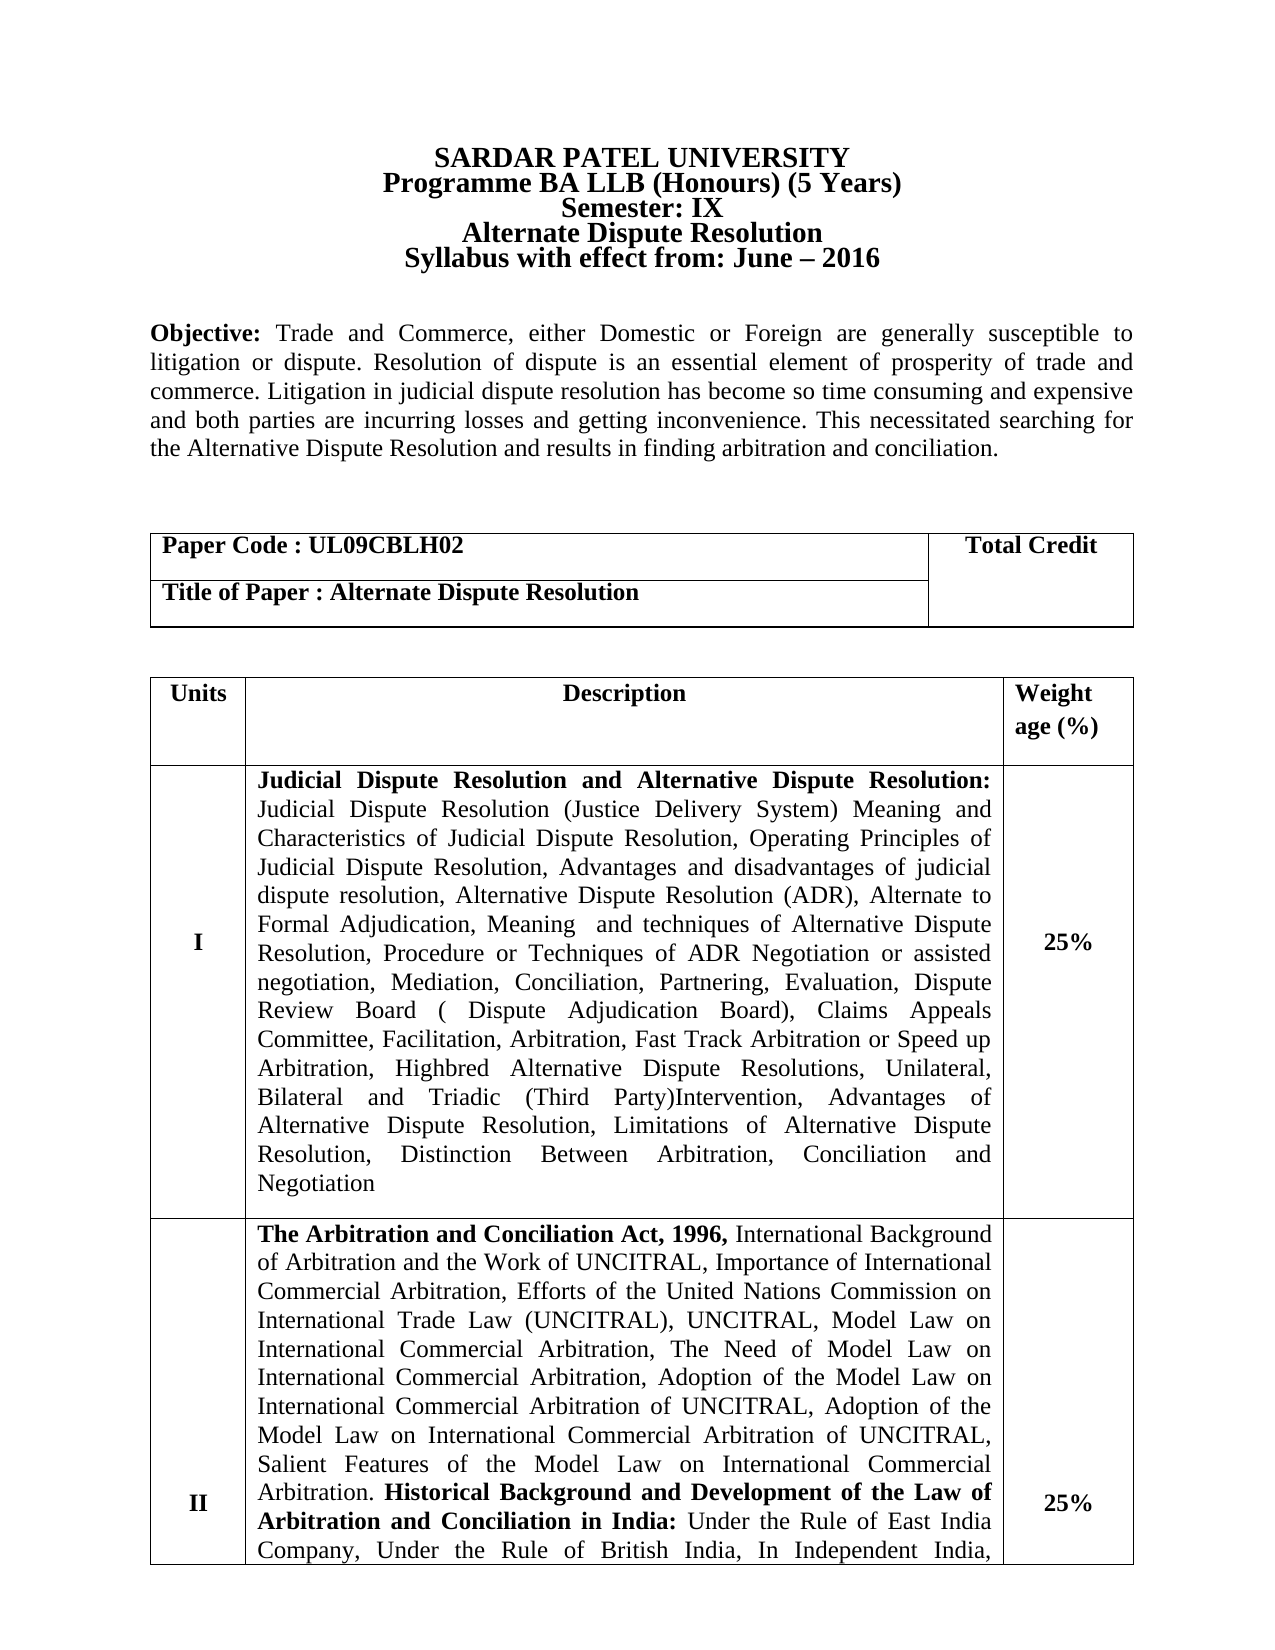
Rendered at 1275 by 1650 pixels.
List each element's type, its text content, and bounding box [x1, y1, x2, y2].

text Programme BA LLB (Honours) (5 Years) [150, 173, 659, 198]
text Semester: IX [150, 198, 1134, 223]
table_header Paper Code : UL09CBLH02 [151, 534, 928, 579]
table_cell Title of Paper : Alternate Dispute Resolution [151, 581, 928, 626]
table_header Weight age (%) [1004, 678, 1133, 764]
table_cell 25% [1004, 1219, 1133, 1564]
table_header Units [151, 678, 245, 764]
table_cell II [151, 1219, 245, 1564]
text SARDAR PATEL UNIVERSITY [150, 148, 1134, 173]
text Programme BA LLB (Honours) (5 Years) [792, 173, 897, 198]
text Syllabus with effect from: June – 2016 [150, 248, 1134, 273]
table_cell 25% [1004, 766, 1133, 1218]
table_cell Judicial Dispute Resolution and Alternative Dispute Resolution: Judicial Dispute Resolution (Justice Delivery System) Meaning and Characteristics of Judicial Dispute Resolution, Operating Principles of Judicial Dispute Resolution, Advantages and disadvantages of judicial dispute resolution, Alternative Dispute Resolution (ADR), Alternate to Formal Adjudication, Meaning and techniques of Alternative Dispute Resolution, Procedure or Techniques of ADR Negotiation or assisted negotiation, Mediation, Conciliation, Partnering, Evaluation, Dispute Review Board ( Dispute Adjudication Board), Claims Appeals Committee, Facilitation, Arbitration, Fast Track Arbitration or Speed up Arbitration, Highbred Alternative Dispute Resolutions, Unilateral, Bilateral and Triadic (Third Party)Intervention, Advantages of Alternative Dispute Resolution, Limitations of Alternative Dispute Resolution, Distinction Between Arbitration, Conciliation and Negotiation [246, 766, 1003, 1218]
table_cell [246, 1219, 1003, 1564]
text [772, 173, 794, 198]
table_header Description [246, 678, 1003, 764]
text Programme BA LLB (Honours) (5 Years) [894, 173, 1134, 198]
table_header Total Credit [929, 534, 1133, 626]
text Alternate Dispute Resolution [150, 223, 1134, 248]
table_cell I [151, 766, 245, 1218]
text Programme BA LLB (Honours) (5 Years) [657, 173, 775, 198]
text Objective: Trade and Commerce, either Domestic or Foreign are generally susceptible to litigation or dispute. Resolution of dispute is an essential element of prosperity of trade and commerce. Litigation in judicial dispute resolution has become so time consuming and expensive and both parties are incurring losses and getting inconvenience. This necessitated searching for the Alternative Dispute Resolution and results in finding arbitration and conciliation. [150, 318, 1134, 462]
